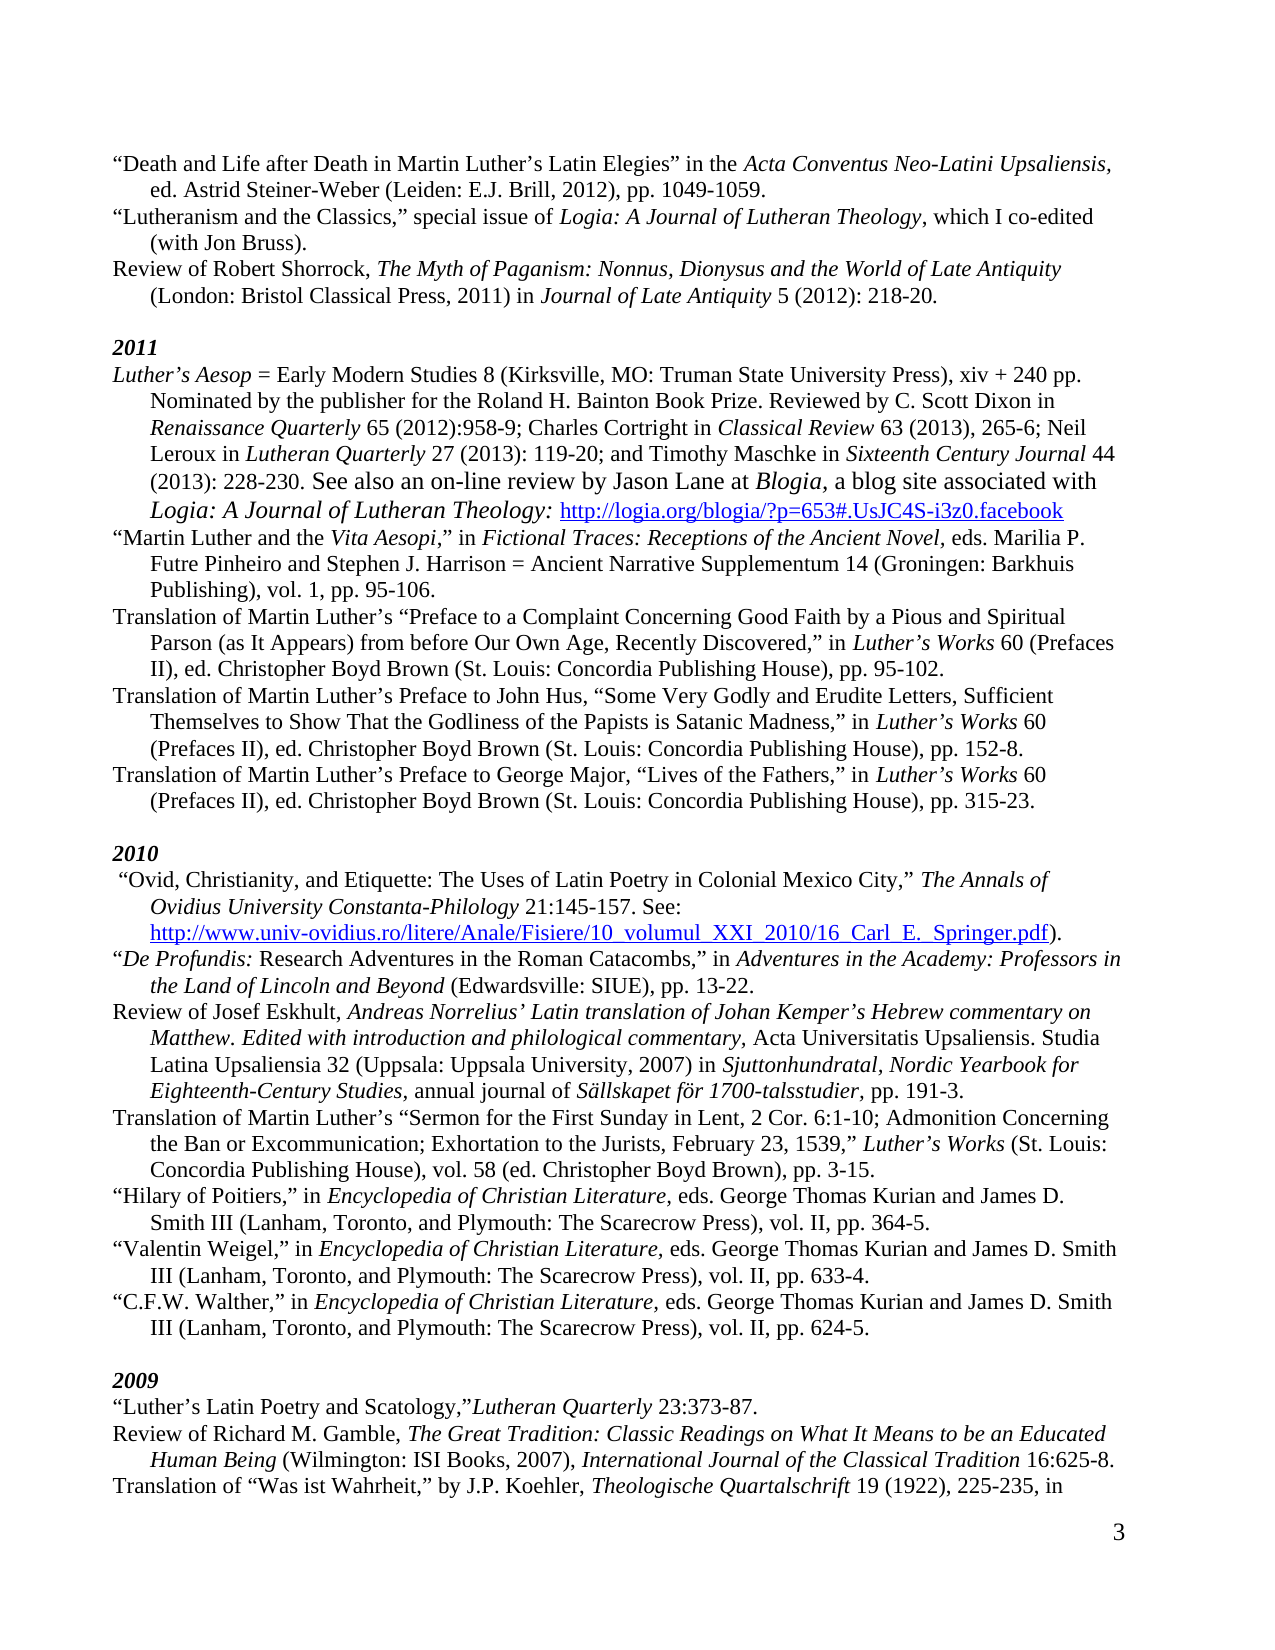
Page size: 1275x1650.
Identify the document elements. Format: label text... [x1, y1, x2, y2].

text 2010 [112, 840, 1125, 866]
text “Martin Luther and the Vita Aesopi,” in Fictional Traces: Receptions of the Ancient Novel, eds. Marilia P. Futre Pinheiro and Stephen J. Harrison = Ancient Narrative Supplementum 14 (Groningen: Barkhuis Publishing), vol. 1, pp. 95-106. [112, 524, 1125, 603]
text “Death and Life after Death in Martin Luther’s Latin Elegies” in the Acta Conventus Neo-Latini Upsaliensis, ed. Astrid Steiner-Weber (Leiden: E.J. Brill, 2012), pp. 1049-1059. [112, 150, 1125, 203]
text “Hilary of Poitiers,” in Encyclopedia of Christian Literature, eds. George Thomas Kurian and James D. Smith III (Lanham, Toronto, and Plymouth: The Scarecrow Press), vol. II, pp. 364-5. [112, 1183, 1125, 1235]
text Luther’s Aesop = Early Modern Studies 8 (Kirksville, MO: Truman State University Press), xiv + 240 pp. Nominated by the publisher for the Roland H. Bainton Book Prize. Reviewed by C. Scott Dixon in Renaissance Quarterly 65 (2012):958-9; Charles Cortright in Classical Review 63 (2013), 265-6; Neil Leroux in Lutheran Quarterly 27 (2013): 119-20; and Timothy Maschke in Sixteenth Century Journal 44 (2013): 228-230. See also an on-line review by Jason Lane at Blogia, a blog site associated with Logia: A Journal of Lutheran Theology: http://logia.org/blogia/?p=653#.UsJC4S-i3z0.facebook [112, 361, 1125, 524]
text Translation of Martin Luther’s “Sermon for the First Sunday in Lent, 2 Cor. 6:1-10; Admonition Concerning the Ban or Excommunication; Exhortation to the Jurists, February 23, 1539,” Luther’s Works (St. Louis: Concordia Publishing House), vol. 58 (ed. Christopher Boyd Brown), pp. 3-15. [112, 1103, 1125, 1183]
text Review of Robert Shorrock, The Myth of Paganism: Nonnus, Dionysus and the World of Late Antiquity (London: Bristol Classical Press, 2011) in Journal of Late Antiquity 5 (2012): 218-20. [112, 255, 1125, 308]
text 2009 [112, 1367, 1125, 1393]
text Translation of Martin Luther’s Preface to George Major, “Lives of the Fathers,” in Luther’s Works 60 (Prefaces II), ed. Christopher Boyd Brown (St. Louis: Concordia Publishing House), pp. 315-23. [112, 761, 1125, 814]
text Translation of Martin Luther’s Preface to John Hus, “Some Very Godly and Erudite Letters, Sufficient Themselves to Show That the Godliness of the Papists is Satanic Madness,” in Luther’s Works 60 (Prefaces II), ed. Christopher Boyd Brown (St. Louis: Concordia Publishing House), pp. 152-8. [112, 682, 1125, 761]
text 2011 [112, 334, 1125, 361]
text “Luther’s Latin Poetry and Scatology,”Lutheran Quarterly 23:373-87. [112, 1393, 1125, 1420]
text “Ovid, Christianity, and Etiquette: The Uses of Latin Poetry in Colonial Mexico City,” The Annals of Ovidius University Constanta-Philology 21:145-157. See: http://www.univ-ovidius.ro/litere/Anale/Fisiere/10_volumul_XXI_2010/16_Carl_E._Springer.pdf). [112, 866, 1125, 945]
text “Valentin Weigel,” in Encyclopedia of Christian Literature, eds. George Thomas Kurian and James D. Smith III (Lanham, Toronto, and Plymouth: The Scarecrow Press), vol. II, pp. 633-4. [112, 1235, 1125, 1288]
text Review of Richard M. Gamble, The Great Tradition: Classic Readings on What It Means to be an Educated Human Being (Wilmington: ISI Books, 2007), International Journal of the Classical Tradition 16:625-8. [112, 1420, 1125, 1472]
text Translation of Martin Luther’s “Preface to a Complaint Concerning Good Faith by a Pious and Spiritual Parson (as It Appears) from before Our Own Age, Recently Discovered,” in Luther’s Works 60 (Prefaces II), ed. Christopher Boyd Brown (St. Louis: Concordia Publishing House), pp. 95-102. [112, 603, 1125, 682]
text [112, 1472, 1125, 1499]
text “Lutheranism and the Classics,” special issue of Logia: A Journal of Lutheran Theology, which I co-edited (with Jon Bruss). [112, 203, 1125, 255]
text “De Profundis: Research Adventures in the Roman Catacombs,” in Adventures in the Academy: Professors in the Land of Lincoln and Beyond (Edwardsville: SIUE), pp. 13-22. [112, 945, 1125, 998]
text “C.F.W. Walther,” in Encyclopedia of Christian Literature, eds. George Thomas Kurian and James D. Smith III (Lanham, Toronto, and Plymouth: The Scarecrow Press), vol. II, pp. 624-5. [112, 1288, 1125, 1341]
text Review of Josef Eskhult, Andreas Norrelius’ Latin translation of Johan Kemper’s Hebrew commentary on Matthew. Edited with introduction and philological commentary, Acta Universitatis Upsaliensis. Studia Latina Upsaliensia 32 (Uppsala: Uppsala University, 2007) in Sjuttonhundratal, Nordic Yearbook for Eighteenth-Century Studies, annual journal of Sällskapet för 1700-talsstudier, pp. 191-3. [112, 998, 1125, 1103]
